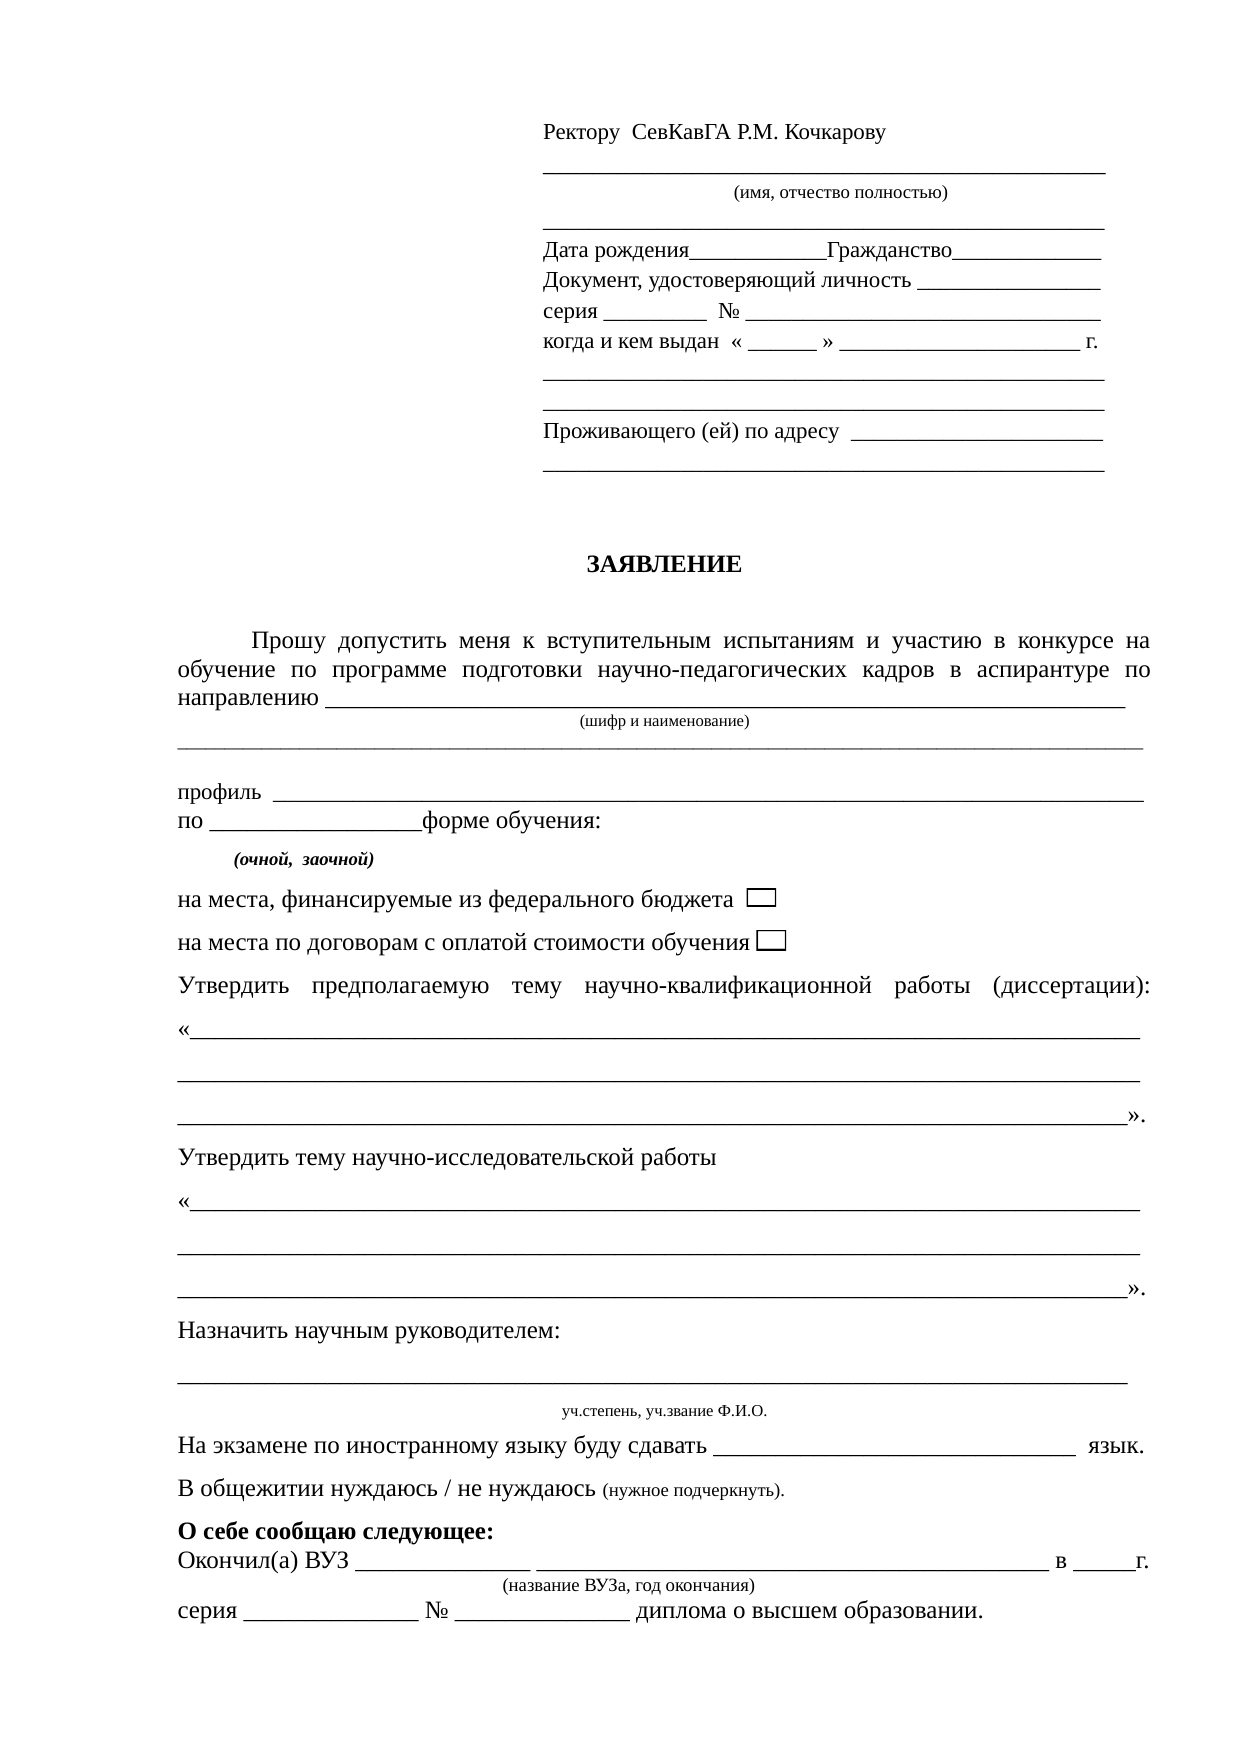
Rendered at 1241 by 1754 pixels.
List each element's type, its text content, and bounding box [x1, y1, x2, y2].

picture [746, 888, 777, 907]
table_header Ректору СевКавГА Р.М. Кочкарову _____________________________________________ (имя, отчество полностью) _________________________________________________ Дата рождения____________Гражданство_____________ Документ, удостоверяющий личность ________________ серия _________ № _______________________________ когда и кем выдан « ______ » _____________________ г. _________________________________________________ _________________________________________________ [532, 118, 1150, 418]
text (шифр и наименование) [177, 711, 1152, 730]
table_cell Проживающего (ей) по адресу ______________________ _________________________________________________ [532, 418, 1150, 488]
text Прошу допустить меня к вступительным испытаниям и участию в конкурсе на обучение по программе подготовки научно-педагогических кадров в аспирантуре по направлению ________________________________________________________________ [177, 625, 1152, 711]
text (очной, заочной) [177, 848, 1152, 869]
text серия ______________ № ______________ диплома о высшем образовании. [177, 1595, 1152, 1624]
text «_________________________________________________________________________________________________________________________________________________________ [177, 1186, 1152, 1257]
text по _________________форме обучения: [177, 805, 1152, 833]
text профиль ____________________________________________________________________________ [177, 778, 1152, 805]
text ____________________________________________________________________________». [177, 1272, 1152, 1301]
picture [756, 930, 787, 951]
text В общежитии нуждаюсь / не нуждаюсь (нужное подчеркнуть). [177, 1473, 1152, 1502]
text На экзамене по иностранному языку буду сдавать _____________________________ язык. [177, 1430, 1152, 1459]
text _______________________________________________________________________________________________________ [177, 730, 1152, 752]
text уч.степень, уч.звание Ф.И.О. [177, 1401, 1152, 1420]
text (название ВУЗа, год окончания) [177, 1574, 1152, 1595]
text Назначить научным руководителем: ____________________________________________________________________________ [177, 1315, 1152, 1387]
text Заявление [177, 549, 1152, 578]
text О себе сообщаю следующее: [177, 1516, 1152, 1545]
text Окончил(а) ВУЗ ______________ _________________________________________ в _____г. [177, 1545, 1152, 1574]
text Утвердить предполагаемую тему научно-квалификационной работы (диссертации): «_________________________________________________________________________________________________________________________________________________________ [177, 970, 1152, 1085]
text ____________________________________________________________________________». [177, 1099, 1152, 1128]
text Утвердить тему научно-исследовательской работы [177, 1142, 1152, 1171]
text на места по договорам с оплатой стоимости обучения [177, 927, 1152, 956]
text на места, финансируемые из федерального бюджета [177, 884, 1152, 912]
